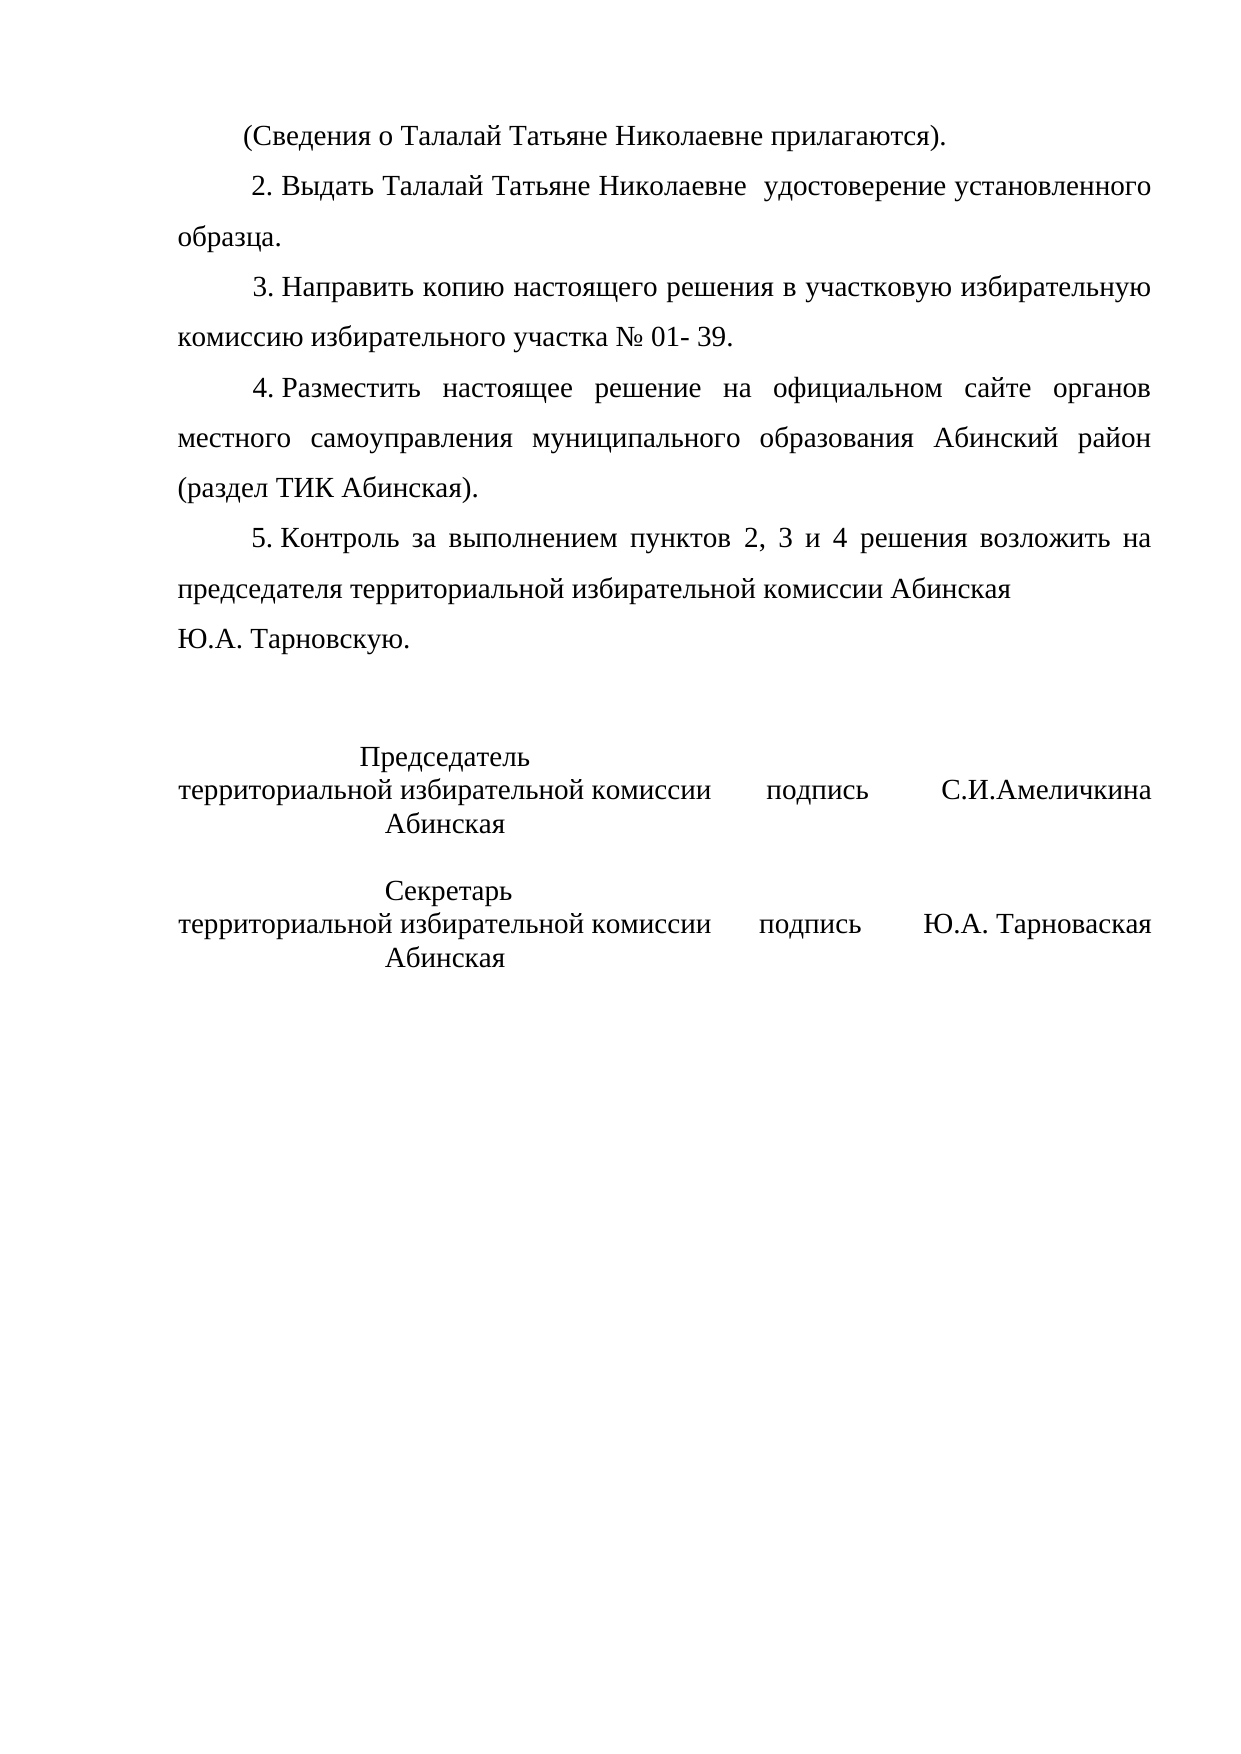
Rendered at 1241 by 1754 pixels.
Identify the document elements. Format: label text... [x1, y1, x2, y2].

table_header С.И.Амеличкина [890, 739, 1163, 873]
text 2. Выдать Талалай Татьяне Николаевне удостоверение установленного образца. [177, 168, 1152, 252]
text 3. Направить копию настоящего решения в участковую избирательную комиссию избирательного участка № 01- 39. [177, 269, 1152, 353]
text (Сведения о Талалай Татьяне Николаевне прилагаются). [177, 118, 1152, 152]
text Ю.А. Тарновскую. [177, 621, 1152, 655]
text 4. Разместить настоящее решение на официальном сайте органов местного самоуправления муниципального образования Абинский район (раздел ТИК Абинская). [177, 370, 1152, 504]
table_cell Ю.А. Тарноваская [890, 873, 1163, 973]
table_header Председатель территориальной избирательной комиссии Абинская [166, 739, 723, 873]
table_cell подпись [724, 873, 889, 973]
table_cell Секретарь территориальной избирательной комиссии Абинская [166, 873, 723, 973]
table_header подпись [724, 739, 889, 873]
text 5. Контроль за выполнением пунктов 2, 3 и 4 решения возложить на председателя территориальной избирательной комиссии Абинская [177, 521, 1152, 604]
